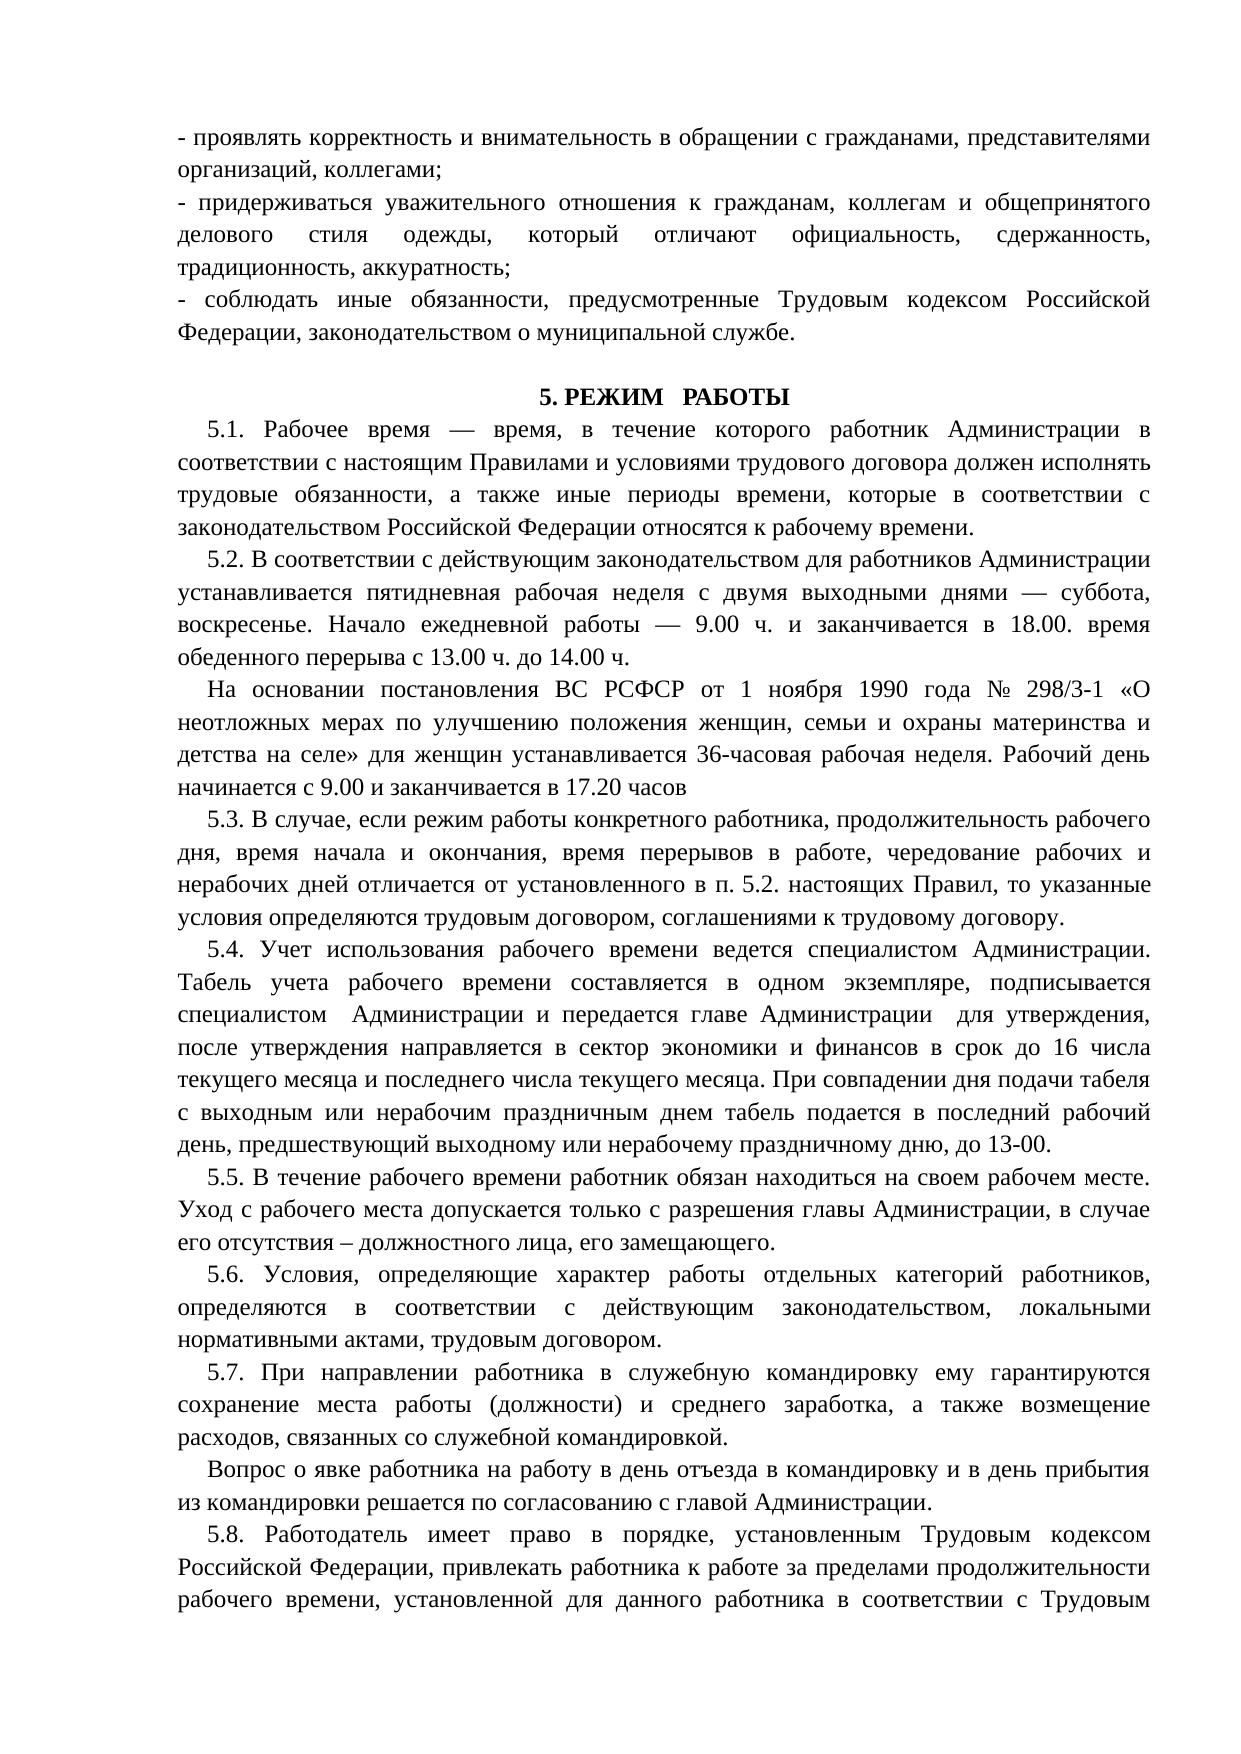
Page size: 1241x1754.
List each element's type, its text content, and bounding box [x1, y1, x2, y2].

text 5. РЕЖИМ РАБОТЫ [177, 378, 1152, 411]
text - проявлять корректность и внимательность в обращении с гражданами, представителями организаций, коллегами; [177, 118, 1152, 183]
text На основании постановления ВС РСФСР от 1 ноября 1990 года № 298/3-1 «О неотложных мерах по улучшению положения женщин, семьи и охраны материнства и детства на селе» для женщин устанавливается 36-часовая рабочая неделя. Рабочий день начинается с 9.00 и заканчивается в 17.20 часов [177, 671, 1152, 801]
text - соблюдать иные обязанности, предусмотренные Трудовым кодексом Российской Федерации, законодательством о муниципальной службе. [177, 281, 1152, 346]
text 5.4. Учет использования рабочего времени ведется специалистом Администрации. Табель учета рабочего времени составляется в одном экземпляре, подписывается специалистом Администрации и передается главе Администрации для утверждения, после утверждения направляется в сектор экономики и финансов в срок до 16 числа текущего месяца и последнего числа текущего месяца. При совпадении дня подачи табеля с выходным или нерабочим праздничным днем табель подается в последний рабочий день, предшествующий выходному или нерабочему праздничному дню, до 13-00. [177, 931, 1152, 1158]
text Вопрос о явке работника на работу в день отъезда в командировку и в день прибытия из командировки решается по согласованию с главой Администрации. [177, 1451, 1152, 1516]
text 5.5. В течение рабочего времени работник обязан находиться на своем рабочем месте. Уход с рабочего места допускается только с разрешения главы Администрации, в случае его отсутствия – должностного лица, его замещающего. [177, 1158, 1152, 1256]
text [177, 1516, 1152, 1613]
text 5.7. При направлении работника в служебную командировку ему гарантируются сохранение места работы (должности) и среднего заработка, а также возмещение расходов, связанных со служебной командировкой. [177, 1353, 1152, 1451]
text 5.1. Рабочее время — время, в течение которого работник Администрации в соответствии с настоящим Правилами и условиями трудового договора должен исполнять трудовые обязанности, а также иные периоды времени, которые в соответствии с законодательством Российской Федерации относятся к рабочему времени. [177, 411, 1152, 541]
text 5.3. В случае, если режим работы конкретного работника, продолжительность рабочего дня, время начала и окончания, время перерывов в работе, чередование рабочих и нерабочих дней отличается от установленного в п. 5.2. настоящих Правил, то указанные условия определяются трудовым договором, соглашениями к трудовому договору. [177, 801, 1152, 931]
text 5.2. В соответствии с действующим законодательством для работников Администрации устанавливается пятидневная рабочая неделя с двумя выходными днями — суббота, воскресенье. Начало ежедневной работы — 9.00 ч. и заканчивается в 18.00. время обеденного перерыва с 13.00 ч. до 14.00 ч. [177, 541, 1152, 671]
text 5.6. Условия, определяющие характер работы отдельных категорий работников, определяются в соответствии с действующим законодательством, локальными нормативными актами, трудовым договором. [177, 1256, 1152, 1353]
text - придерживаться уважительного отношения к гражданам, коллегам и общепринятого делового стиля одежды, который отличают официальность, сдержанность, традиционность, аккуратность; [177, 183, 1152, 281]
